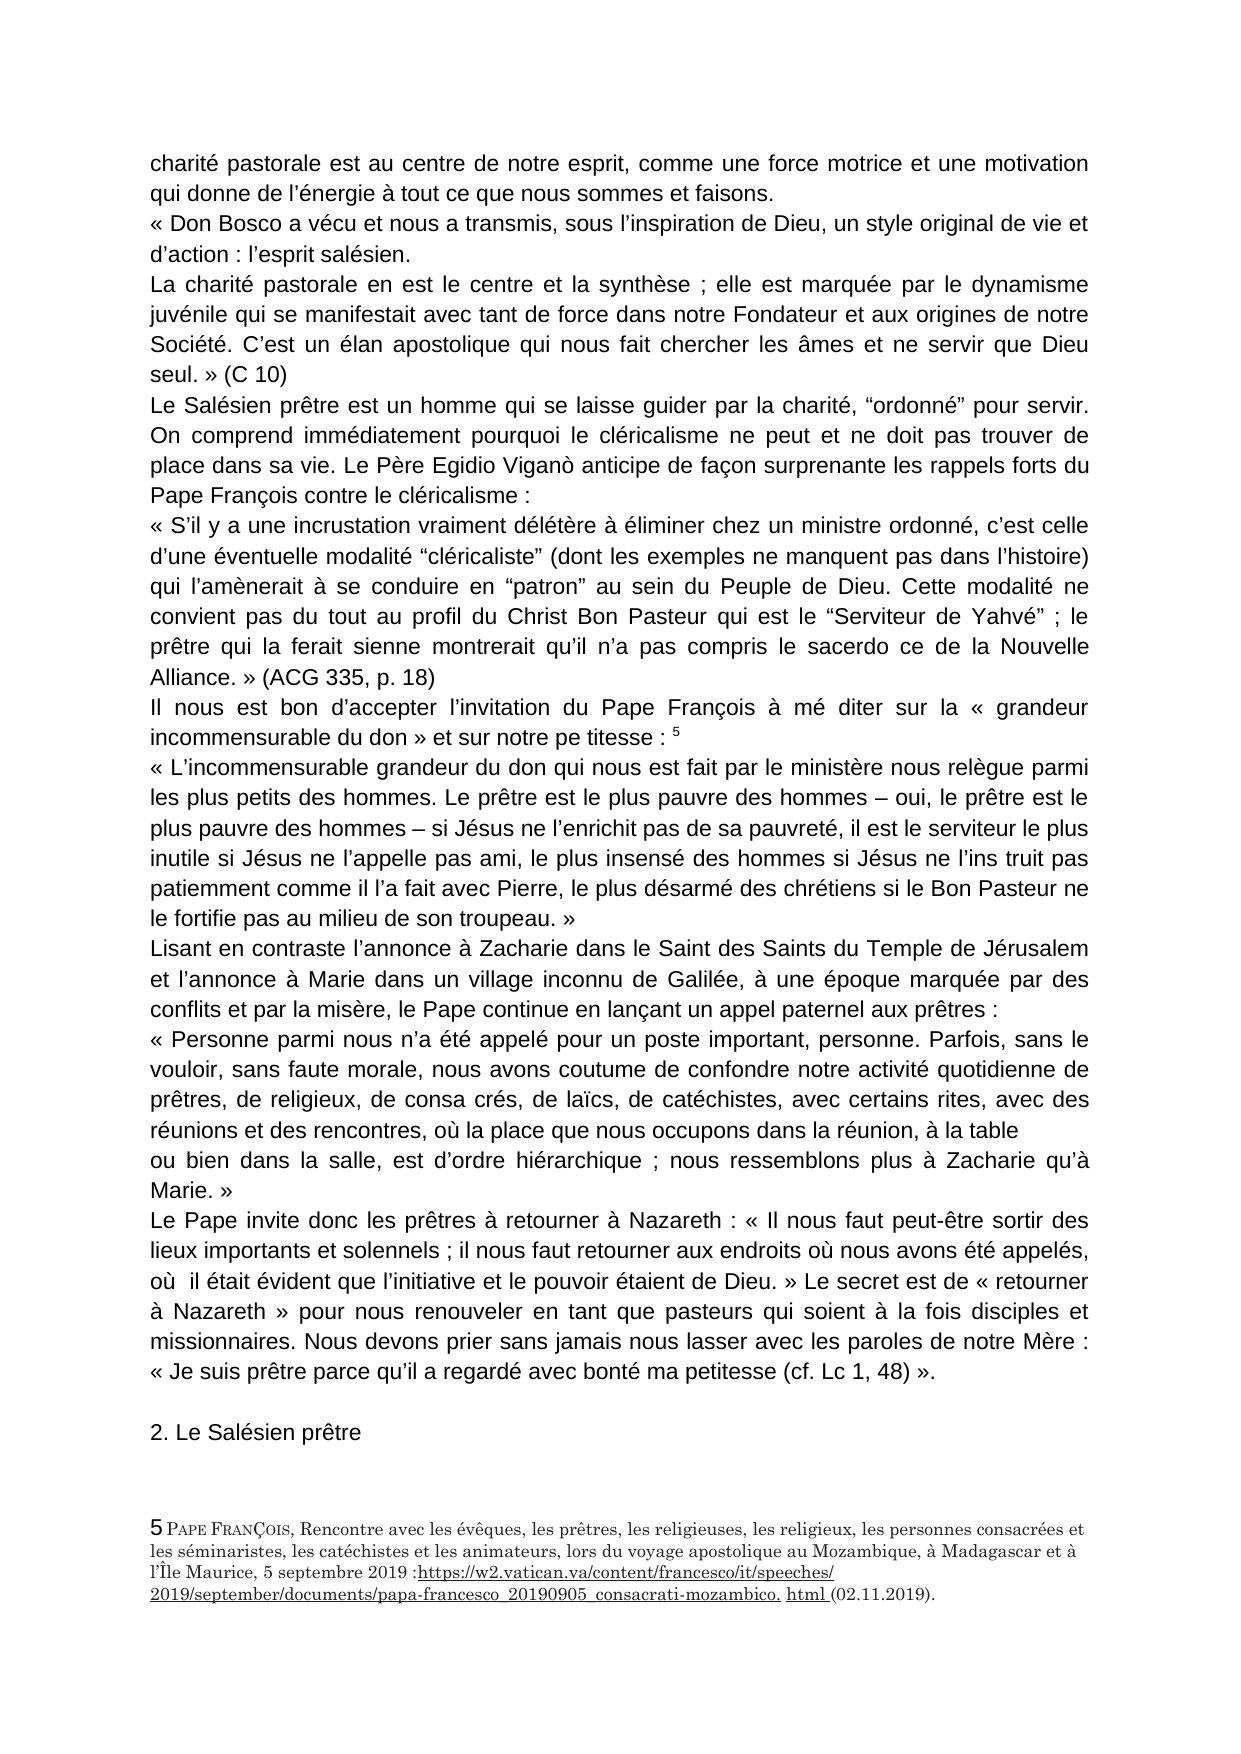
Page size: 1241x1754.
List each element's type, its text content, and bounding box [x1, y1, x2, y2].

text La charité pastorale en est le centre et la synthèse ; elle est marquée par le dynamisme juvénile qui se manifestait avec tant de force dans notre Fondateur et aux origines de notre Société. C’est un élan apostolique qui nous fait chercher les âmes et ne servir que Dieu seul. » (C 10) [150, 271, 1090, 388]
text Le Salésien prêtre est un homme qui se laisse guider par la charité, “ordonné” pour servir. On comprend immédiatement pourquoi le cléricalisme ne peut et ne doit pas trouver de place dans sa vie. Le Père Egidio Viganò anticipe de façon surprenante les rappels forts du Pape François contre le cléricalisme : [150, 392, 1090, 509]
text « Don Bosco a vécu et nous a transmis, sous l’inspiration de Dieu, un style original de vie et d’action : l’esprit salésien. [150, 210, 1090, 267]
text Lisant en contraste l’annonce à Zacharie dans le Saint des Saints du Temple de Jérusalem et l’annonce à Marie dans un village inconnu de Galilée, à une époque marquée par des conflits et par la misère, le Pape continue en lançant un appel paternel aux prêtres : [150, 935, 1090, 1022]
text ou bien dans la salle, est d’ordre hiérarchique ; nous ressemblons plus à Zacharie qu’à Marie. » [150, 1147, 1090, 1203]
text « L’incommensurable grandeur du don qui nous est fait par le ministère nous relègue parmi les plus petits des hommes. Le prêtre est le plus pauvre des hommes – oui, le prêtre est le plus pauvre des hommes – si Jésus ne l’enrichit pas de sa pauvreté, il est le serviteur le plus inutile si Jésus ne l’appelle pas ami, le plus insensé des hommes si Jésus ne l’ins truit pas patiemment comme il l’a fait avec Pierre, le plus désarmé des chrétiens si le Bon Pasteur ne le fortifie pas au milieu de son troupeau. » [150, 754, 1090, 932]
text Il nous est bon d’accepter l’invitation du Pape François à mé diter sur la « grandeur incommensurable du don » et sur notre pe titesse : [150, 694, 1090, 750]
text « Personne parmi nous n’a été appelé pour un poste important, personne. Parfois, sans le vouloir, sans faute morale, nous avons coutume de confondre notre activité quotidienne de prêtres, de religieux, de consa crés, de laïcs, de catéchistes, avec certains rites, avec des réunions et des rencontres, où la place que nous occupons dans la réunion, à la table [150, 1026, 1090, 1143]
text Le Pape invite donc les prêtres à retourner à Nazareth : « Il nous faut peut-être sortir des lieux importants et solennels ; il nous faut retourner aux endroits où nous avons été appelés, où il était évident que l’initiative et le pouvoir étaient de Dieu. » Le secret est de « retourner à Nazareth » pour nous renouveler en tant que pasteurs qui soient à la fois disciples et missionnaires. Nous devons prier sans jamais nous lasser avec les paroles de notre Mère : « Je suis prêtre parce qu’il a regardé avec bonté ma petitesse (cf. Lc 1, 48) ». [150, 1207, 1090, 1385]
text 2. Le Salésien prêtre [150, 1419, 1090, 1445]
text « S’il y a une incrustation vraiment délétère à éliminer chez un ministre ordonné, c’est celle d’une éventuelle modalité “cléricaliste” (dont les exemples ne manquent pas dans l’histoire) qui l’amènerait à se conduire en “patron” au sein du Peuple de Dieu. Cette modalité ne convient pas du tout au profil du Christ Bon Pasteur qui est le “Serviteur de Yahvé” ; le prêtre qui la ferait sienne montrerait qu’il n’a pas compris le sacerdo ce de la Nouvelle Alliance. » (ACG 335, p. 18) [150, 512, 1090, 690]
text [150, 150, 1090, 207]
